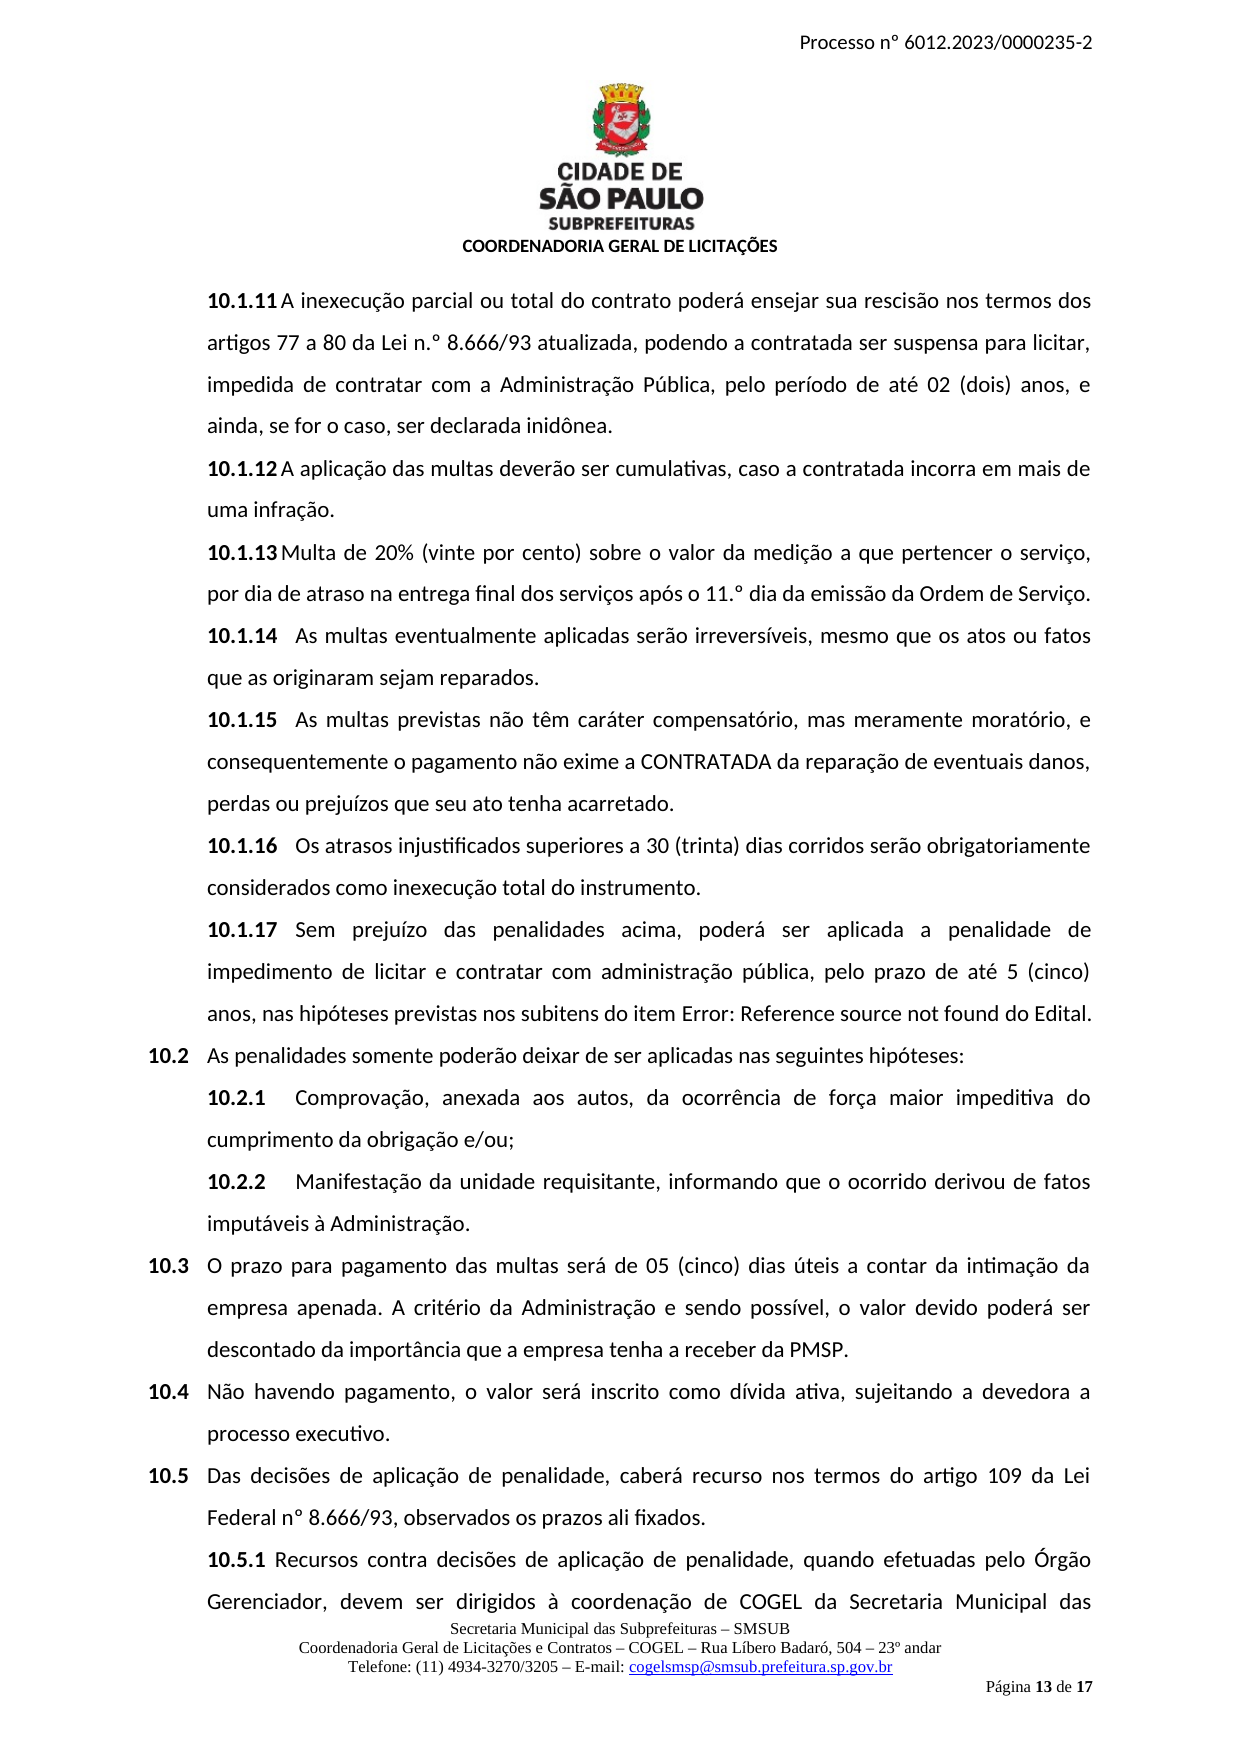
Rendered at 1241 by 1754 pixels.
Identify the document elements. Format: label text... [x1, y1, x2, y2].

list Não havendo pagamento, o valor será inscrito como dívida ativa, sujeitando a devedora a processo executivo. [148, 1377, 1092, 1447]
list Multa de 20% (vinte por cento) sobre o valor da medição a que pertencer o serviço, por dia de atraso na entrega final dos serviços após o 11.º dia da emissão da Ordem de Serviço. [207, 538, 1092, 608]
list Das decisões de aplicação de penalidade, caberá recurso nos termos do artigo 109 da Lei Federal nº 8.666/93, observados os prazos ali fixados. [148, 1461, 1092, 1531]
list Manifestação da unidade requisitante, informando que o ocorrido derivou de fatos imputáveis à Administração. [207, 1167, 1092, 1237]
list As multas eventualmente aplicadas serão irreversíveis, mesmo que os atos ou fatos que as originaram sejam reparados. [207, 622, 1092, 692]
list As penalidades somente poderão deixar de ser aplicadas nas seguintes hipóteses: [148, 1041, 1092, 1069]
list Os atrasos injustificados superiores a 30 (trinta) dias corridos serão obrigatoriamente considerados como inexecução total do instrumento. [207, 831, 1092, 901]
list A aplicação das multas deverão ser cumulativas, caso a contratada incorra em mais de uma infração. [207, 454, 1092, 524]
list A inexecução parcial ou total do contrato poderá ensejar sua rescisão nos termos dos artigos 80 da Lei n.º 8.666/93 atualizada, podendo a contratada ser suspensa para licitar, impedida de contratar com a Administração Pública, pelo período de até 02 (dois) anos, e ainda, se for o caso, ser declarada inidônea. [207, 286, 1092, 440]
list O prazo para pagamento das multas será de 05 (cinco) dias úteis a contar da intimação da empresa apenada. A critério da Administração e sendo possível, o valor devido poderá ser descontado da importância que a empresa tenha a receber da PMSP. [148, 1251, 1092, 1363]
list As multas previstas não têm caráter compensatório, mas meramente moratório, e consequentemente o pagamento não exime a CONTRATADA da reparação de eventuais danos, perdas ou prejuízos que seu ato tenha acarretado. [207, 706, 1092, 817]
list Comprovação, anexada aos autos, da ocorrência de força maior impeditiva do cumprimento da obrigação e/ou; [207, 1083, 1092, 1153]
picture [536, 80, 704, 234]
